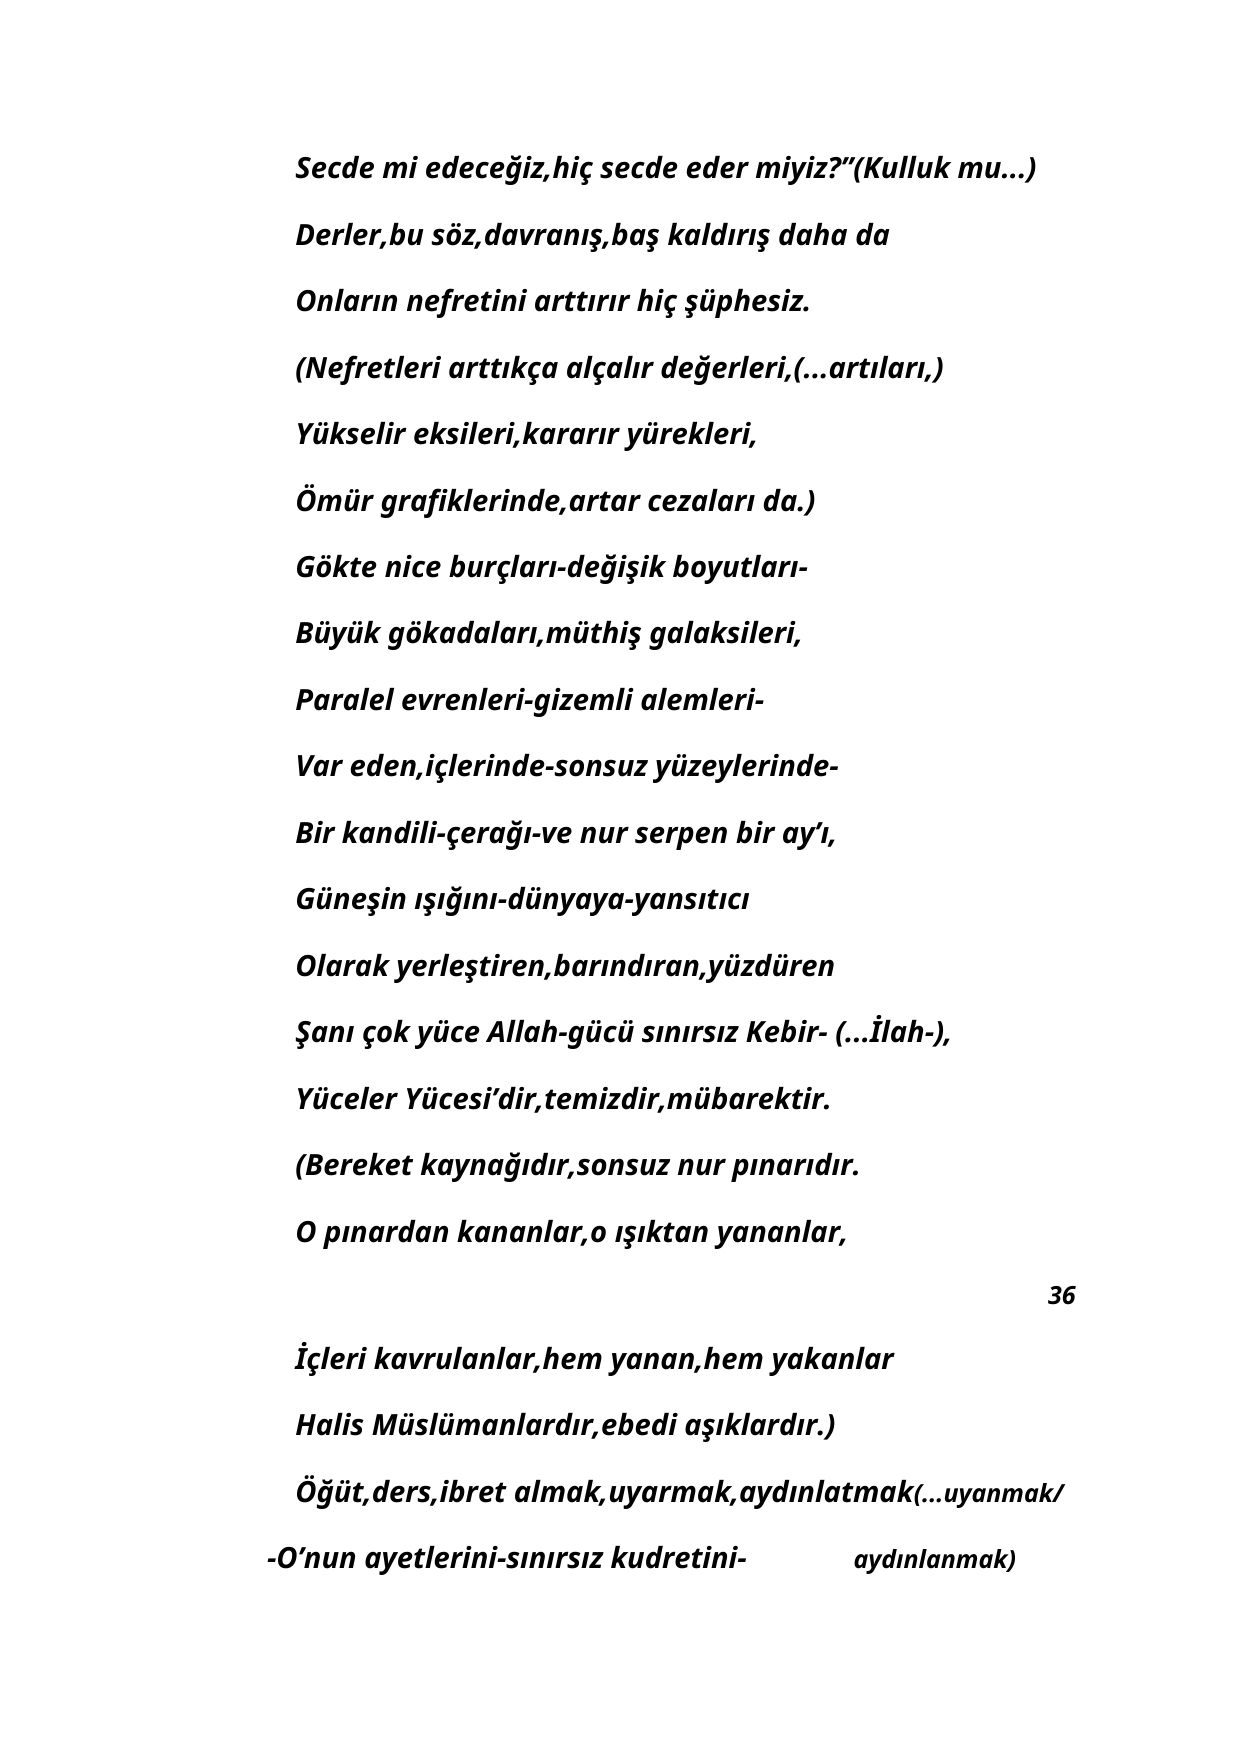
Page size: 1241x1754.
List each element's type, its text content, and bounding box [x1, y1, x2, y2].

text Gökte nice burçları-değişik boyutları- [148, 546, 1093, 586]
text (Nefretleri arttıkça alçalır değerleri,(...artıları,) [148, 347, 1093, 387]
text Bir kandili-çerağı-ve nur serpen bir ay’ı, [148, 812, 1093, 852]
text Onların nefretini arttırır hiç şüphesiz. [148, 281, 1093, 320]
text Halis Müslümanlardır,ebedi aşıklardır.) [148, 1405, 1093, 1444]
text Büyük gökadaları,müthiş galaksileri, [148, 613, 1093, 652]
text Ömür grafiklerinde,artar cezaları da.) [148, 480, 1093, 519]
text Yüceler Yücesi’dir,temizdir,mübarektir. [148, 1078, 1093, 1118]
text (Bereket kaynağıdır,sonsuz nur pınarıdır. [148, 1144, 1093, 1184]
text Şanı çok yüce Allah-gücü sınırsız Kebir- (...İlah-), [148, 1012, 1093, 1051]
text 36 [148, 1277, 1093, 1311]
text Güneşin ışığını-dünyaya-yansıtıcı [148, 879, 1093, 918]
text Yükselir eksileri,kararır yürekleri, [148, 413, 1093, 453]
text Öğüt,ders,ibret almak,uyarmak,aydınlatmak(...uyanmak/ [148, 1471, 1093, 1511]
text İçleri kavrulanlar,hem yanan,hem yakanlar [148, 1338, 1093, 1378]
text O pınardan kananlar,o ışıktan yananlar, [148, 1211, 1093, 1251]
text Olarak yerleştiren,barındıran,yüzdüren [148, 945, 1093, 985]
text Var eden,içlerinde-sonsuz yüzeylerinde- [148, 746, 1093, 785]
text Derler,bu söz,davranış,baş kaldırış daha da [148, 214, 1093, 254]
text Paralel evrenleri-gizemli alemleri- [148, 679, 1093, 719]
text -O’nun ayetlerini-sınırsız kudretini- aydınlanmak) [148, 1538, 1093, 1577]
text Secde mi edeceğiz,hiç secde eder miyiz?”(Kulluk mu...) [148, 148, 1093, 187]
